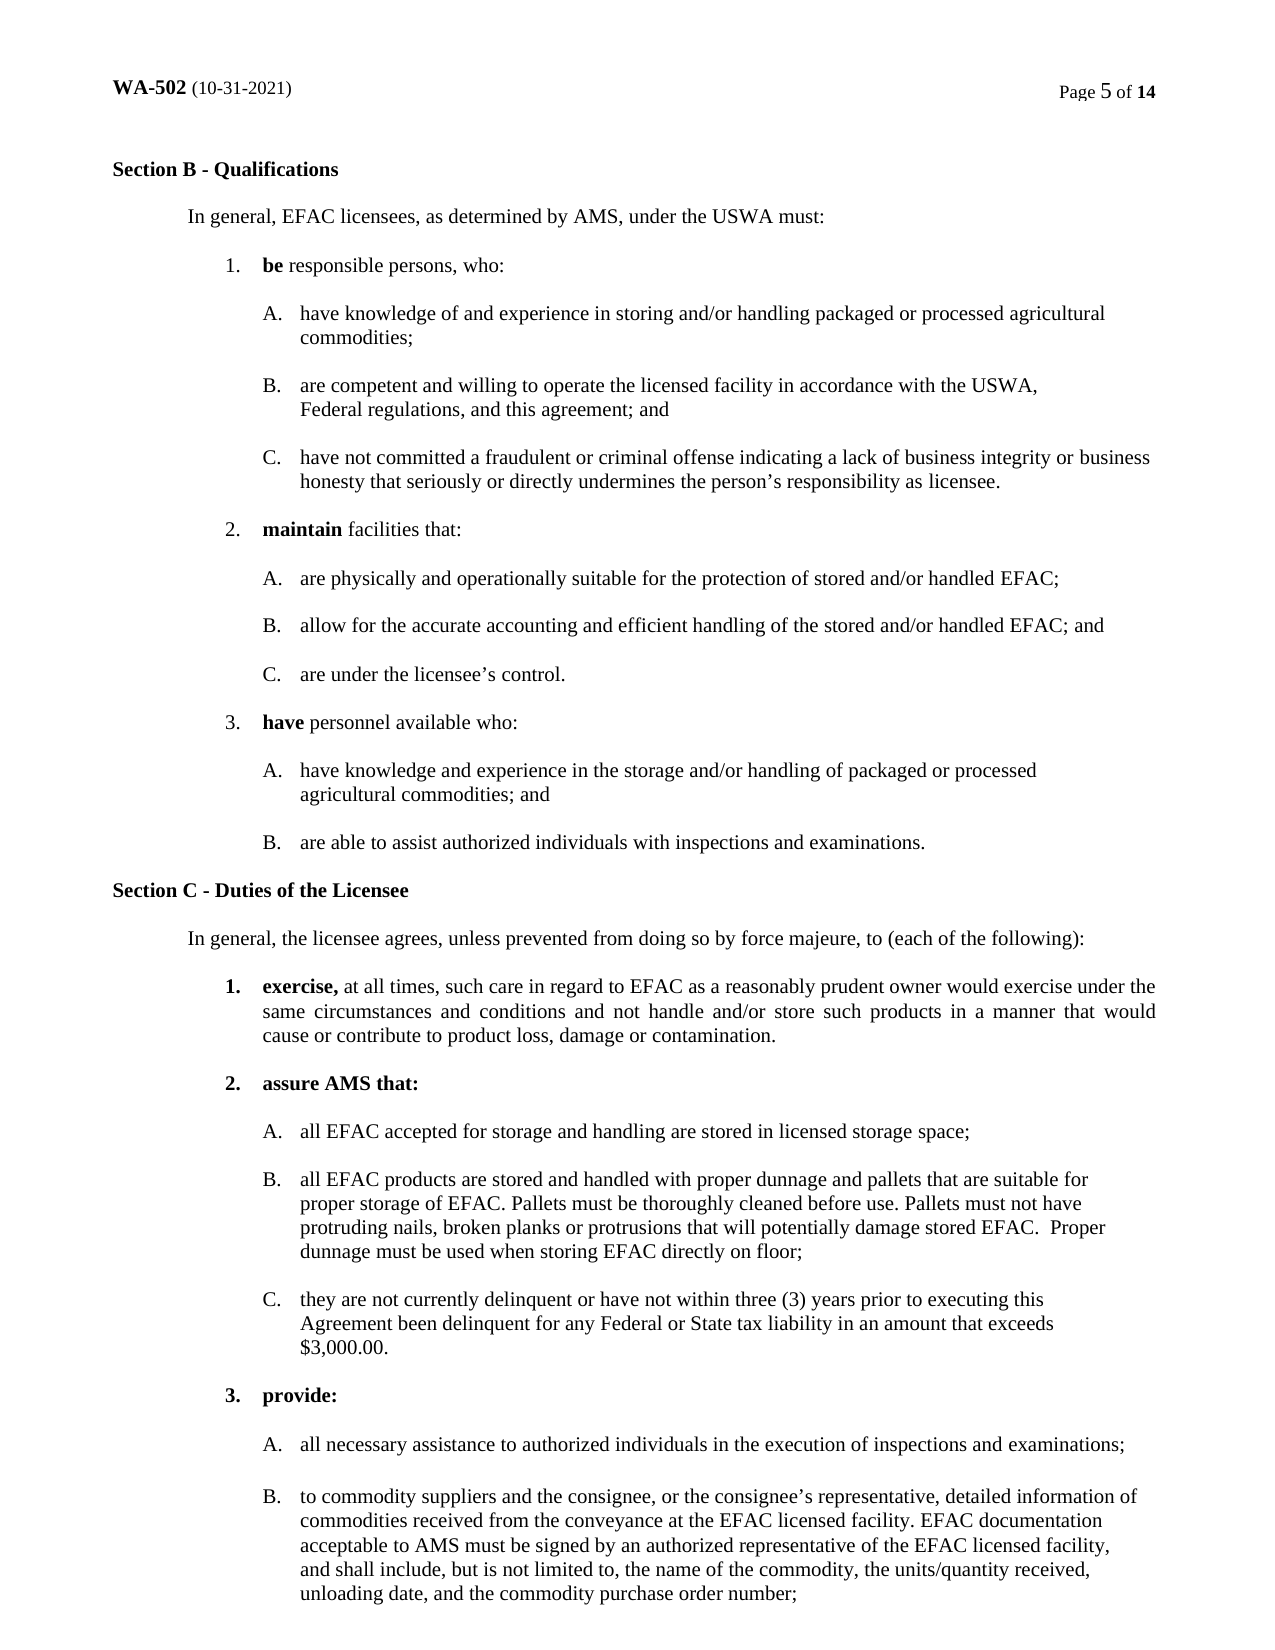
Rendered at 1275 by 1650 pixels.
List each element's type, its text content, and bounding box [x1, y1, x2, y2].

list all EFAC accepted for storage and handling are stored in licensed storage space; [262, 1119, 1235, 1143]
list allow for the accurate accounting and efficient handling of the stored and/or handled EFAC; and [262, 613, 1235, 637]
list all EFAC products are stored and handled with proper dunnage and pallets that are suitable for proper storage of EFAC. Pallets must be thoroughly cleaned before use. Pallets must not have protruding nails, broken planks or protrusions that will potentially damage stored EFAC. Proper dunnage must be used when storing EFAC directly on floor; [262, 1167, 1148, 1263]
list they are not currently delinquent or have not within three (3) years prior to executing this Agreement been delinquent for any Federal or State tax liability in an amount that exceeds $3,000.00. [262, 1287, 1141, 1359]
subtitle Section C - Duties of the Licensee [112, 878, 1235, 902]
text In general, the licensee agrees, unless prevented from doing so by force majeure, to (each of the following): [187, 926, 1235, 950]
list have knowledge and experience in the storage and/or handling of packaged or processed agricultural commodities; and [262, 758, 1138, 806]
list maintain facilities that: [225, 517, 1235, 541]
list have not committed a fraudulent or criminal offense indicating a lack of business integrity or business honesty that seriously or directly undermines the person’s responsibility as licensee. [262, 445, 1150, 493]
list exercise, at all times, such care in regard to EFAC as a reasonably prudent owner would exercise under the same circumstances and conditions and not handle and/or store such products in a manner that would cause or contribute to product loss, damage or contamination. [225, 974, 1156, 1047]
list are physically and operationally suitable for the protection of stored and/or handled EFAC; [262, 566, 1235, 589]
list be responsible persons, who: [225, 253, 1235, 277]
list are under the licensee’s control. [262, 662, 1235, 686]
list assure AMS that: [225, 1071, 1235, 1095]
list have knowledge of and experience in storing and/or handling packaged or processed agricultural commodities; [262, 301, 1105, 349]
list all necessary assistance to authorized individuals in the execution of inspections and examinations; [262, 1431, 1235, 1456]
list to commodity suppliers and the consignee, or the consignee’s representative, detailed information of commodities received from the conveyance at the EFAC licensed facility. EFAC documentation acceptable to AMS must be signed by an authorized representative of the EFAC licensed facility, and shall include, but is not limited to, the name of the commodity, the units/quantity received, unloading date, and the commodity purchase order number; [262, 1484, 1146, 1605]
subtitle Section B - Qualifications [112, 157, 1235, 181]
text In general, EFAC licensees, as determined by AMS, under the USWA must: [187, 204, 1235, 228]
list are able to assist authorized individuals with inspections and examinations. [262, 830, 1235, 854]
list provide: [225, 1383, 1235, 1407]
list have personnel available who: [225, 710, 1235, 734]
list are competent and willing to operate the licensed facility in accordance with the USWA, Federal regulations, and this agreement; and [262, 373, 1106, 421]
